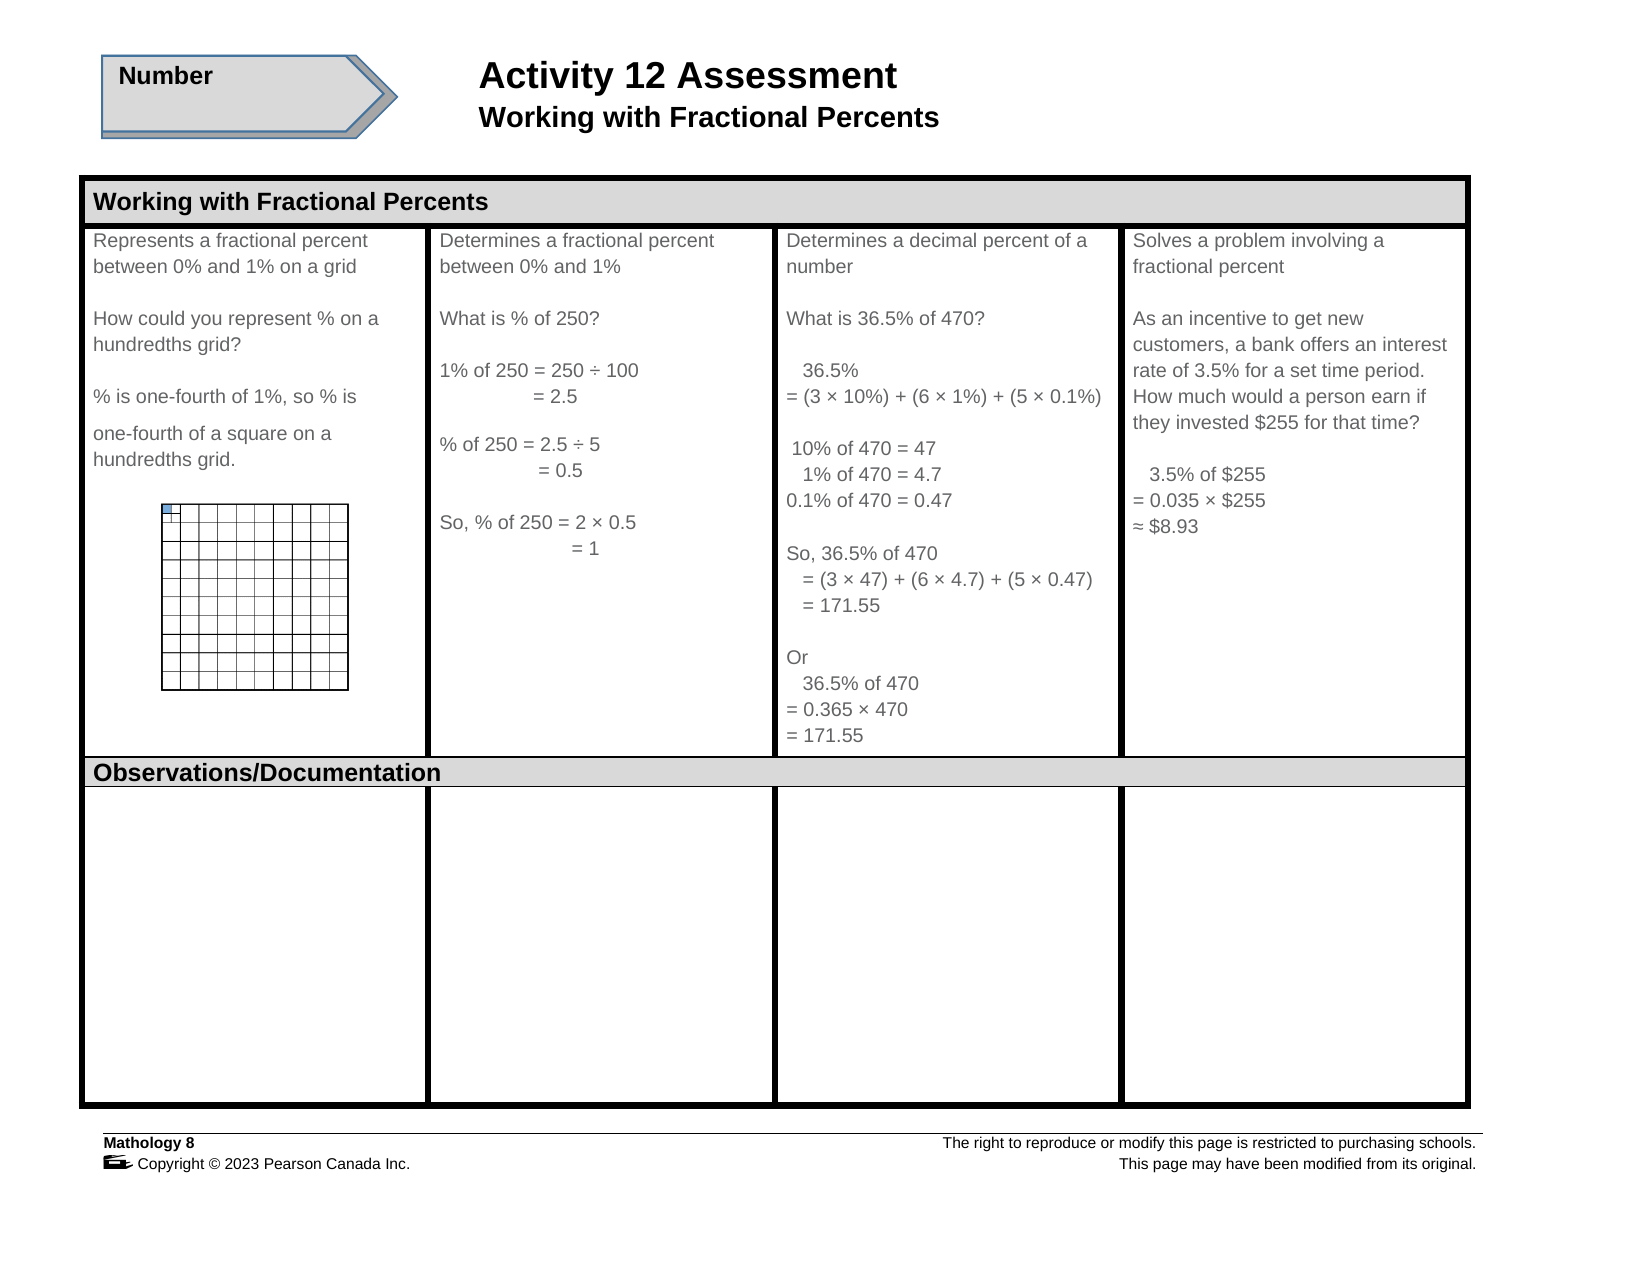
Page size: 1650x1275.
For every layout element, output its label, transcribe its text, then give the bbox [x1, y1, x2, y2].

table_cell Determines a decimal percent of a number What is 36.5% of 470? 36.5% = (3 × 10%) + (6 × 1%) + (5 × 0.1%) 10% of 470 = 47 1% of 470 = 4.7 0.1% of 470 = 0.47 So, 36.5% of 470 = (3 × 47) + (6 × 4.7) + (5 × 0.47) = 171.55 Or 36.5% of 470 = 0.365 × 470 = 171.55 [778, 229, 1118, 756]
table_cell Solves a problem involving a fractional percent As an incentive to get new customers, a bank offers an interest rate of 3.5% for a set time period. How much would a person earn if they invested $255 for that time? 3.5% of $255 = 0.035 × $255 ≈ $8.93 [1125, 229, 1465, 756]
table_cell Determines a fractional percent between 0% and 1% What is % of 250? 1% of 250 = 250 ÷ 100 = 2.5 % of 250 = 2.5 ÷ 5 = 0.5 So, % of 250 = 2 × 0.5 = 1 [431, 229, 772, 756]
picture [103, 1155, 133, 1169]
table_cell Observations/Documentation [85, 758, 1465, 786]
table_cell [1125, 787, 1465, 1102]
table_cell [778, 787, 1118, 1102]
table_cell Represents a fractional percent between 0% and 1% on a grid How could you represent % on a hundredths grid? % is one-fourth of 1%, so % is one-fourth of a square on a hundredths grid. [85, 229, 425, 756]
table_cell [431, 787, 772, 1102]
table_cell [85, 787, 425, 1102]
picture [157, 500, 352, 694]
table_header Working with Fractional Percents [85, 181, 1465, 223]
